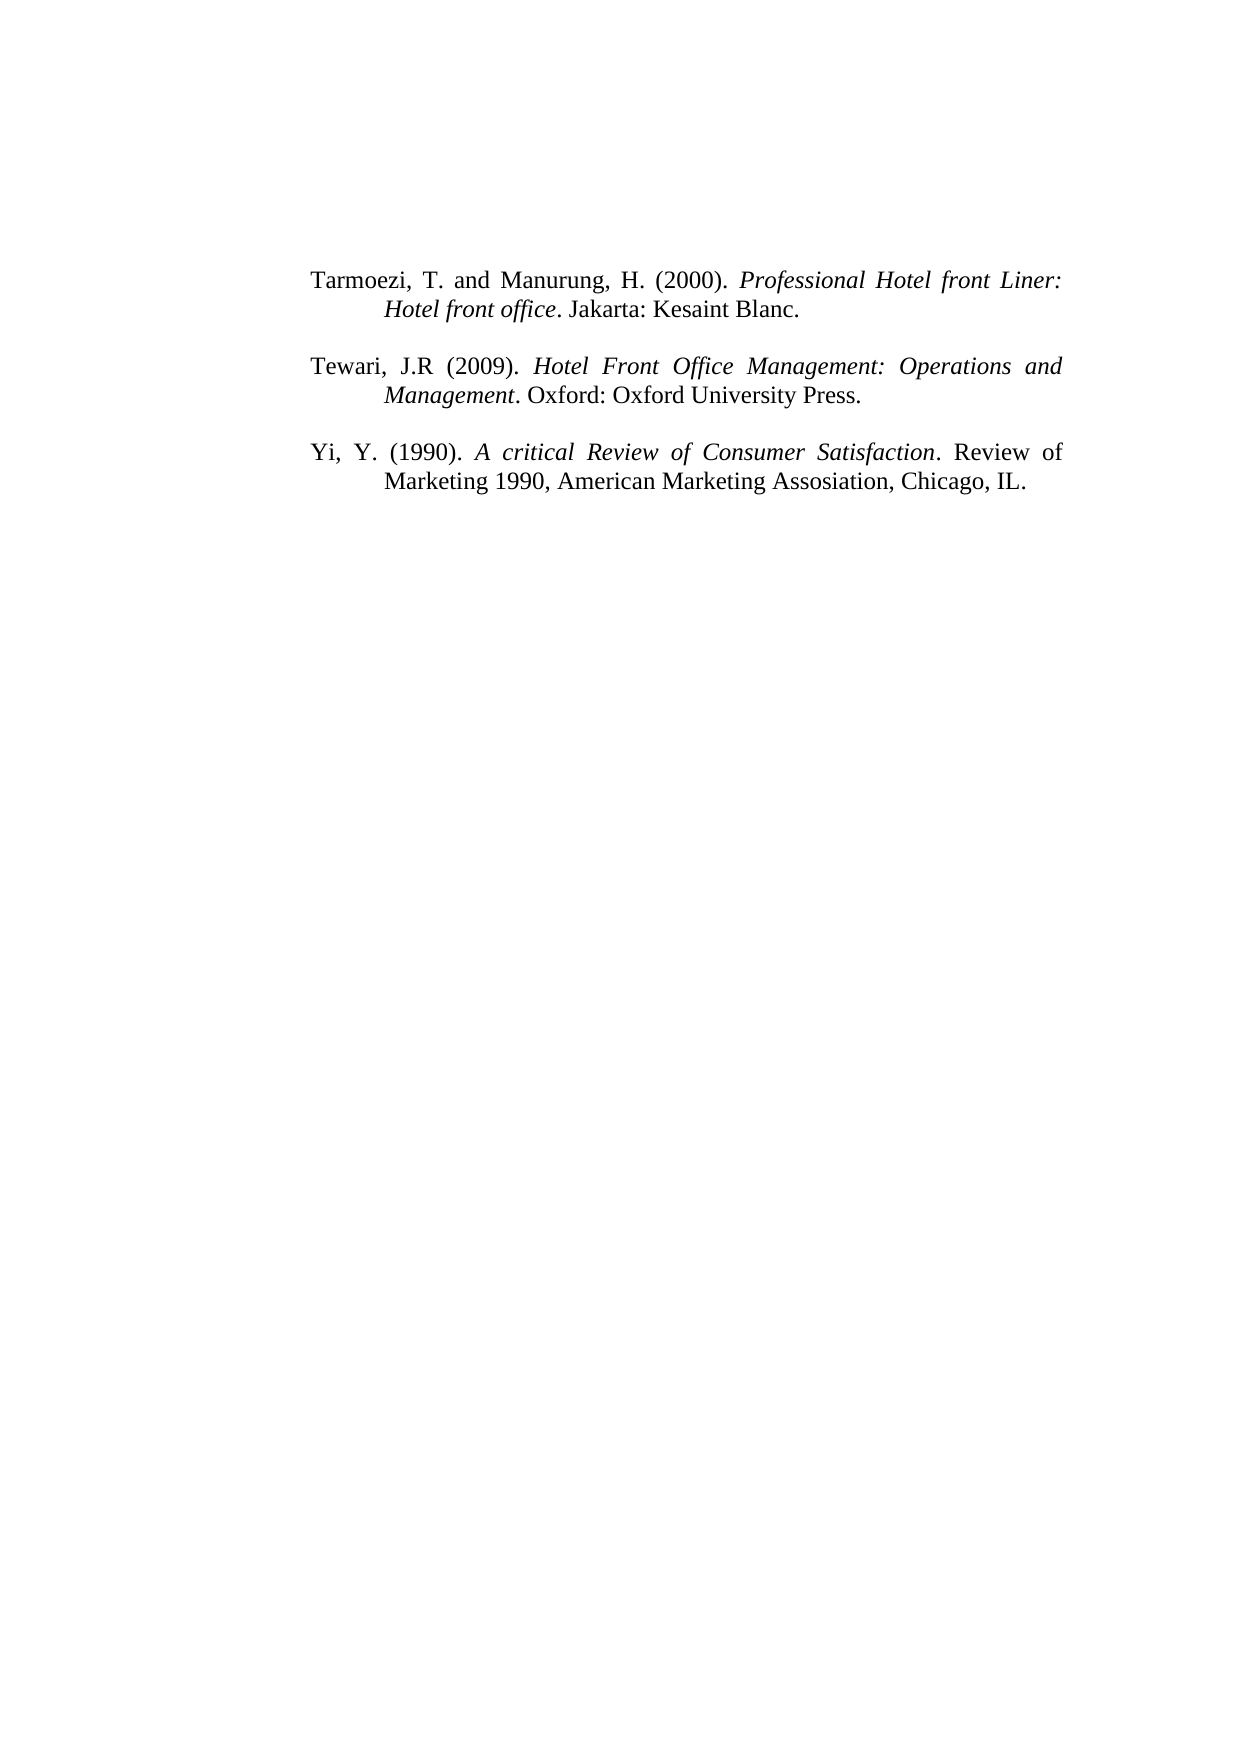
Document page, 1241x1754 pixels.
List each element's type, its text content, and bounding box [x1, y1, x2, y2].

text Tewari, J.R (2009). Hotel Front Office Management: Operations and Management. Oxford: Oxford University Press. [310, 351, 1063, 409]
text Tarmoezi, T. and Manurung, H. (2000). Professional Hotel front Liner: Hotel front office. Jakarta: Kesaint Blanc. [310, 265, 1063, 322]
text Yi, Y. (1990). A critical Review of Consumer Satisfaction. Review of Marketing 1990, American Marketing Assosiation, Chicago, IL. [310, 437, 1063, 495]
